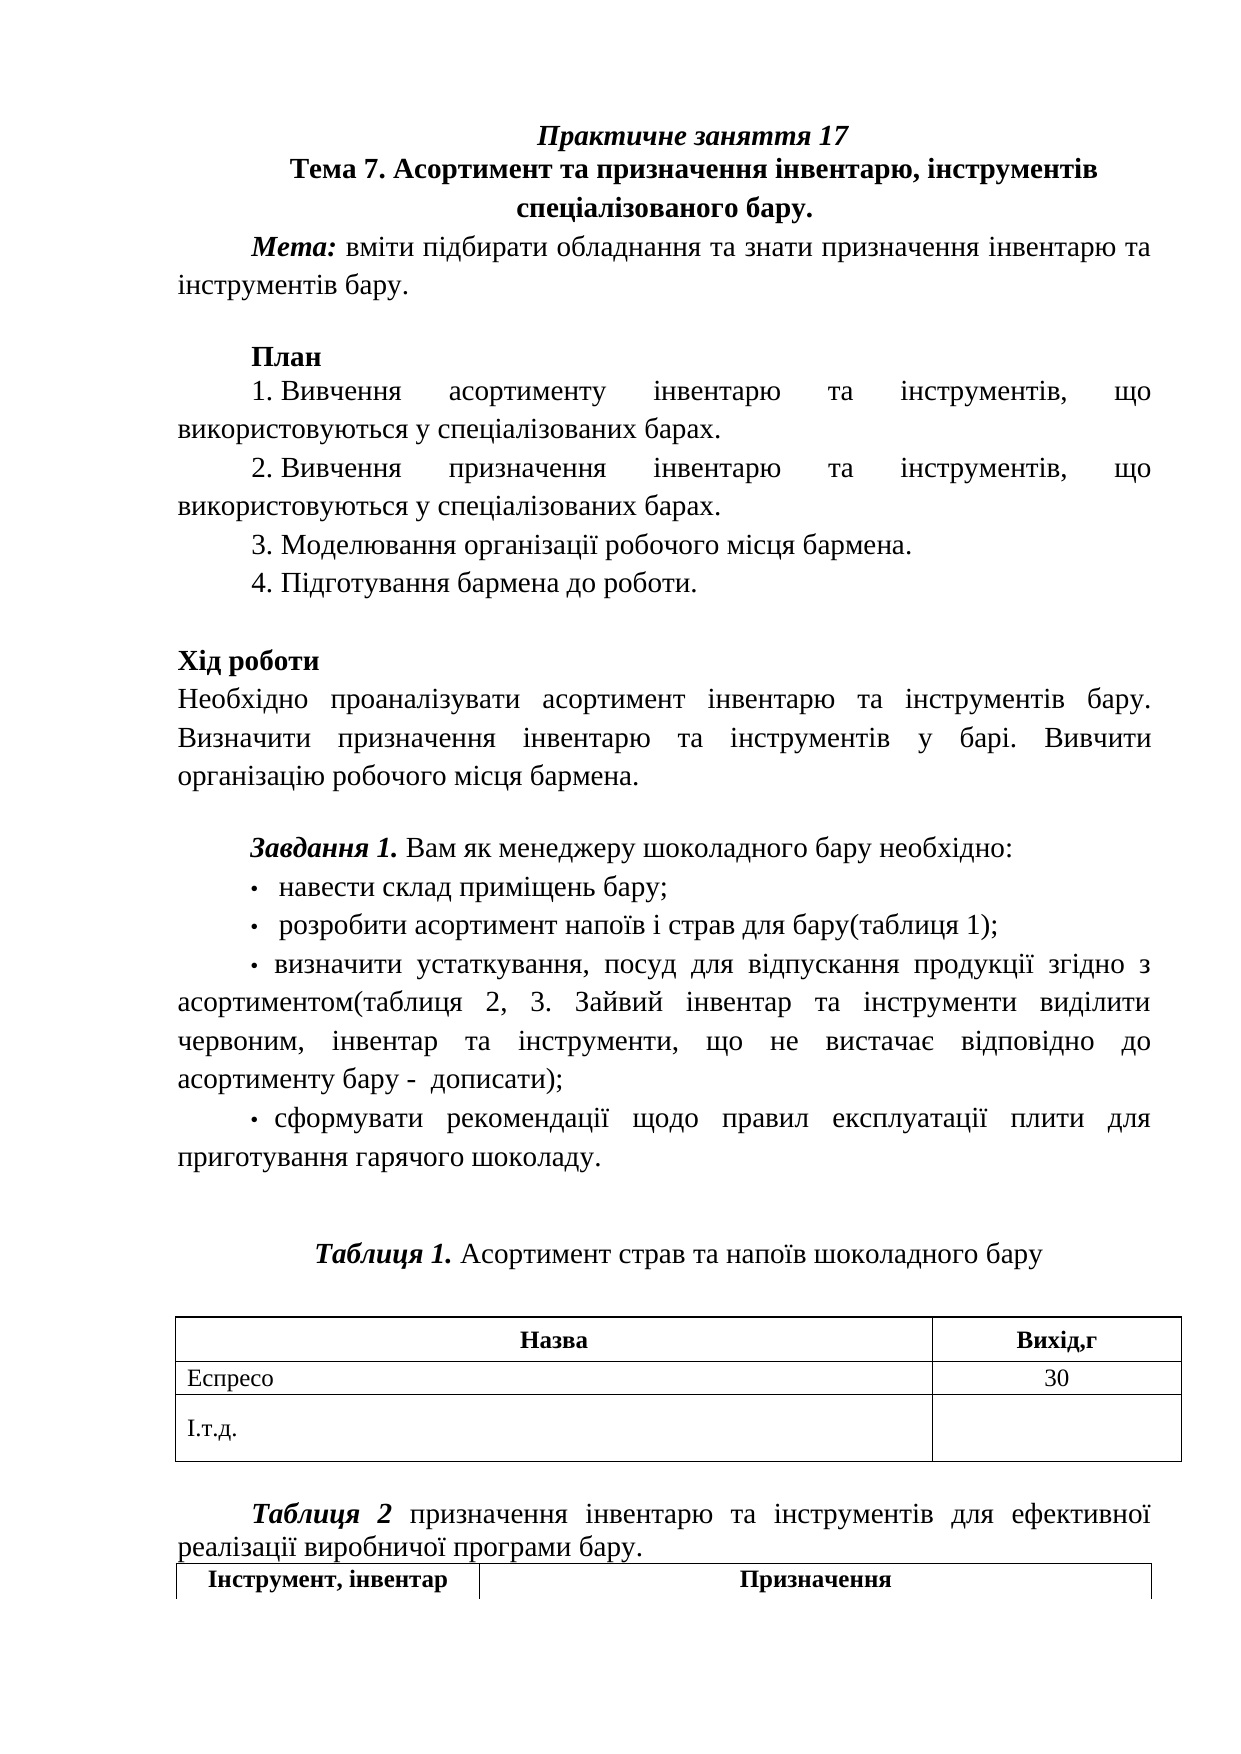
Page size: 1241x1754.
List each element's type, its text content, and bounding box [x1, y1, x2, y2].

list розробити асортимент напоїв і страв для бару(таблиця 1); [250, 907, 1152, 941]
list сформувати рекомендації щодо правил експлуатації плити для приготування гарячого шоколаду. [177, 1100, 1152, 1172]
text Необхідно проаналізувати асортимент інвентарю та інструментів бару. Визначити призначення інвентарю та інструментів у барі. Вивчити організацію робочого місця бармена. [177, 681, 1152, 792]
list Моделювання організації робочого місця бармена. [177, 527, 1152, 561]
list Підготування бармена до роботи. [177, 566, 1152, 599]
list визначити устаткування, посуд для відпускання продукції згідно з асортиментом(таблиця 2, 3. Зайвий інвентар та інструменти виділити червоним, інвентар та інструменти, що не вистачає відповідно до асортименту бару - дописати); [177, 946, 1152, 1095]
table_cell Еспресо [176, 1362, 932, 1393]
text Хід роботи [177, 643, 1152, 676]
table_cell Назва [176, 1318, 932, 1361]
table_header Призначення [480, 1564, 1151, 1599]
text Таблиця 2 призначення інвентарю та інструментів для ефективної реалізації виробничої програми бару. [177, 1496, 1152, 1563]
text Завдання 1. Вам як менеджеру шоколадного бару необхідно: [250, 830, 1152, 864]
list навести склад приміщень бару; [250, 869, 1152, 902]
text Тема 7. Асортимент та призначення інвентарю, інструментів спеціалізованого бару. [177, 152, 1152, 224]
text Мета: вміти підбирати обладнання та знати призначення інвентарю та інструментів бару. [177, 229, 1152, 301]
table_header Таблиця 1. Асортимент страв та напоїв шоколадного бару [176, 1190, 1181, 1316]
table_cell Вихід,г [933, 1318, 1181, 1361]
table_header Інструмент, інвентар [177, 1564, 479, 1599]
text План [177, 339, 1152, 373]
table_cell І.т.д. [176, 1395, 932, 1461]
table_cell [933, 1395, 1181, 1461]
text Практичне заняття 17 [177, 118, 1152, 152]
table_cell 30 [933, 1362, 1181, 1393]
list Вивчення асортименту інвентарю та інструментів, що використовуються у спеціалізованих барах. [177, 373, 1152, 445]
list Вивчення призначення інвентарю та інструментів, що використовуються у спеціалізованих барах. [177, 450, 1152, 522]
